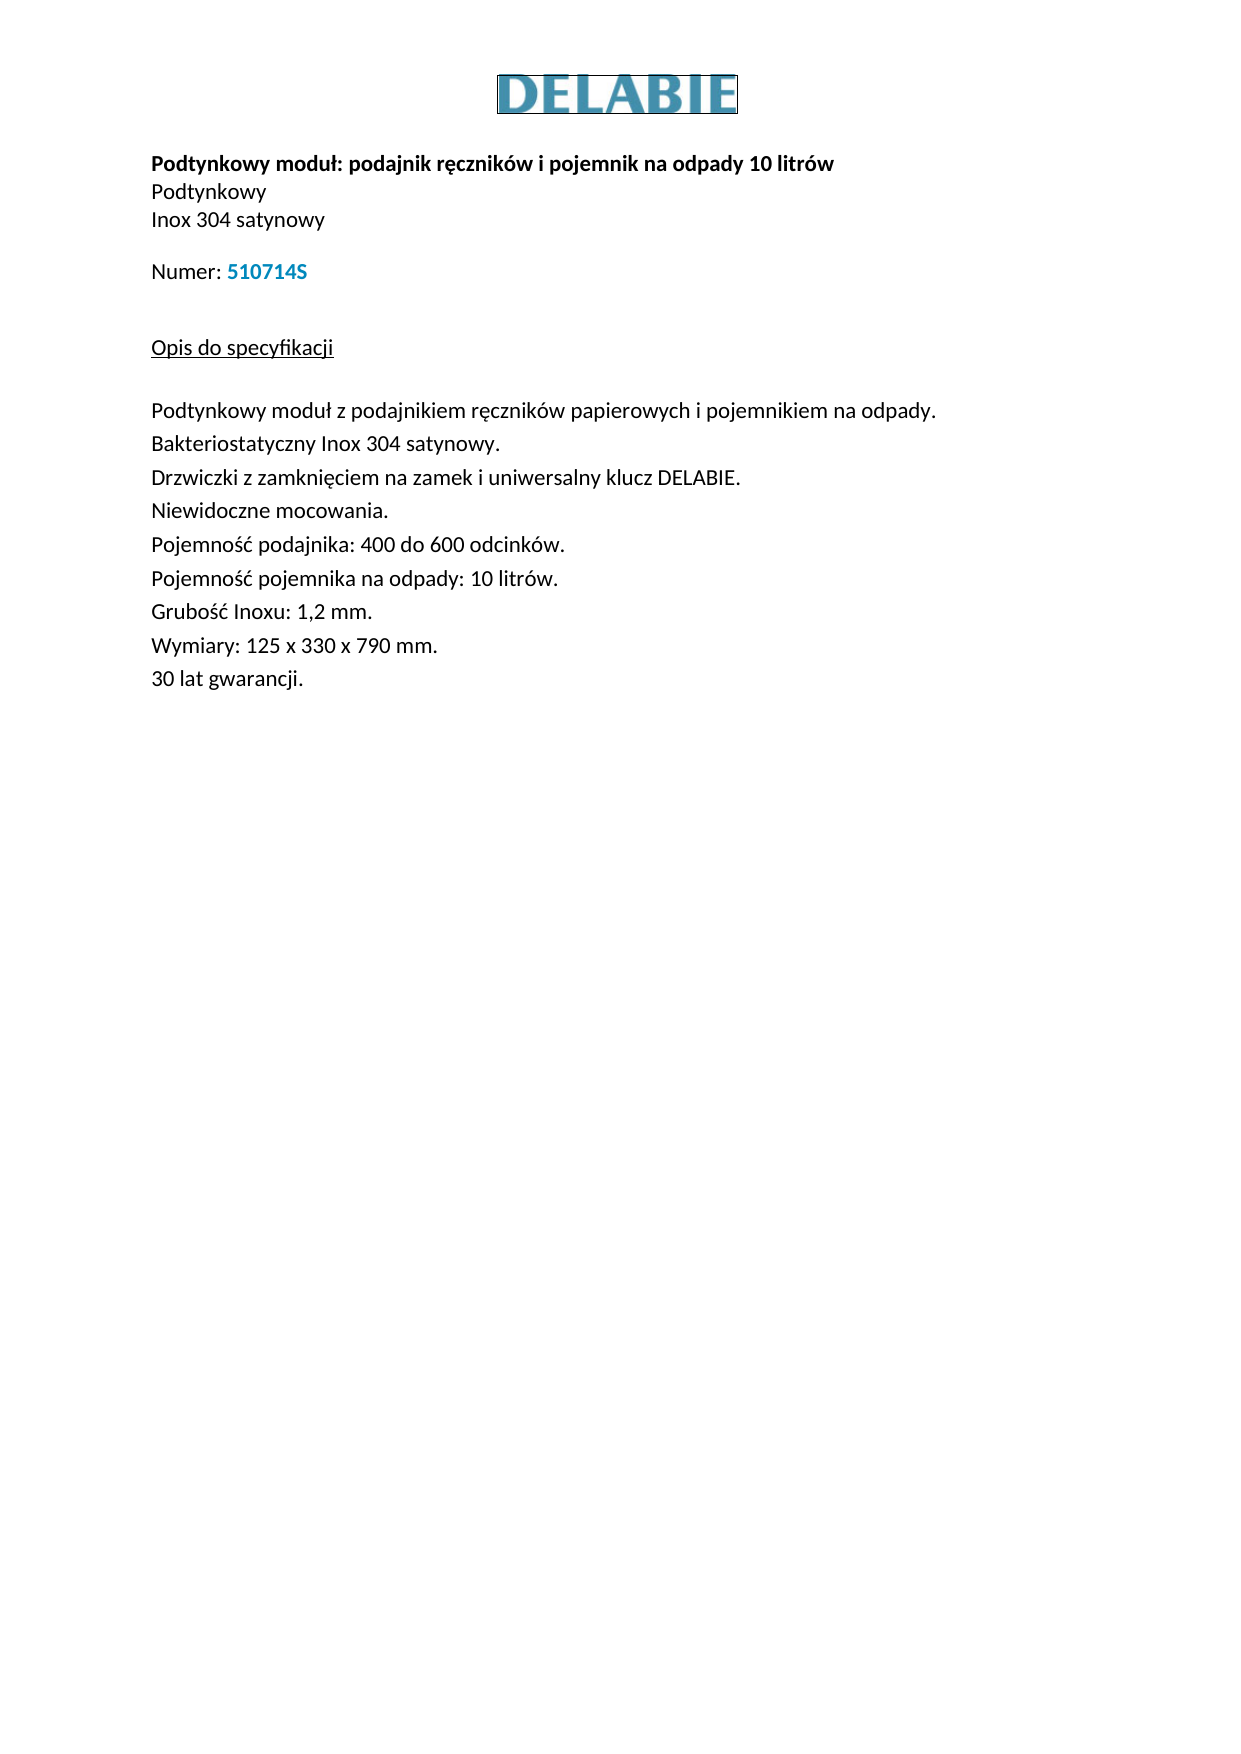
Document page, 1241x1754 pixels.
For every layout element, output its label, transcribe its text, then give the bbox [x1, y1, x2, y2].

text Niewidoczne mocowania. [151, 497, 1084, 525]
text Podtynkowy [151, 177, 1084, 205]
picture [498, 76, 737, 113]
text Pojemność pojemnika na odpady: 10 litrów. [151, 564, 1084, 592]
text 30 lat gwarancji. [151, 664, 1084, 692]
text Inox 304 satynowy [151, 205, 1084, 233]
text Podtynkowy moduł z podajnikiem ręczników papierowych i pojemnikiem na odpady. [151, 396, 1084, 424]
text Bakteriostatyczny Inox 304 satynowy. [151, 429, 1084, 458]
text Numer: 510714S [151, 257, 1084, 285]
text Grubość Inoxu: 1,2 mm. [151, 597, 1084, 625]
text Opis do specyfikacji [151, 333, 1084, 361]
text Drzwiczki z zamknięciem na zamek i uniwersalny klucz DELABIE. [151, 463, 1084, 491]
text Wymiary: 125 x 330 x 790 mm. [151, 631, 1084, 659]
text Podtynkowy moduł: podajnik ręczników i pojemnik na odpady 10 litrów [151, 149, 1084, 177]
text Pojemność podajnika: 400 do 600 odcinków. [151, 530, 1084, 558]
